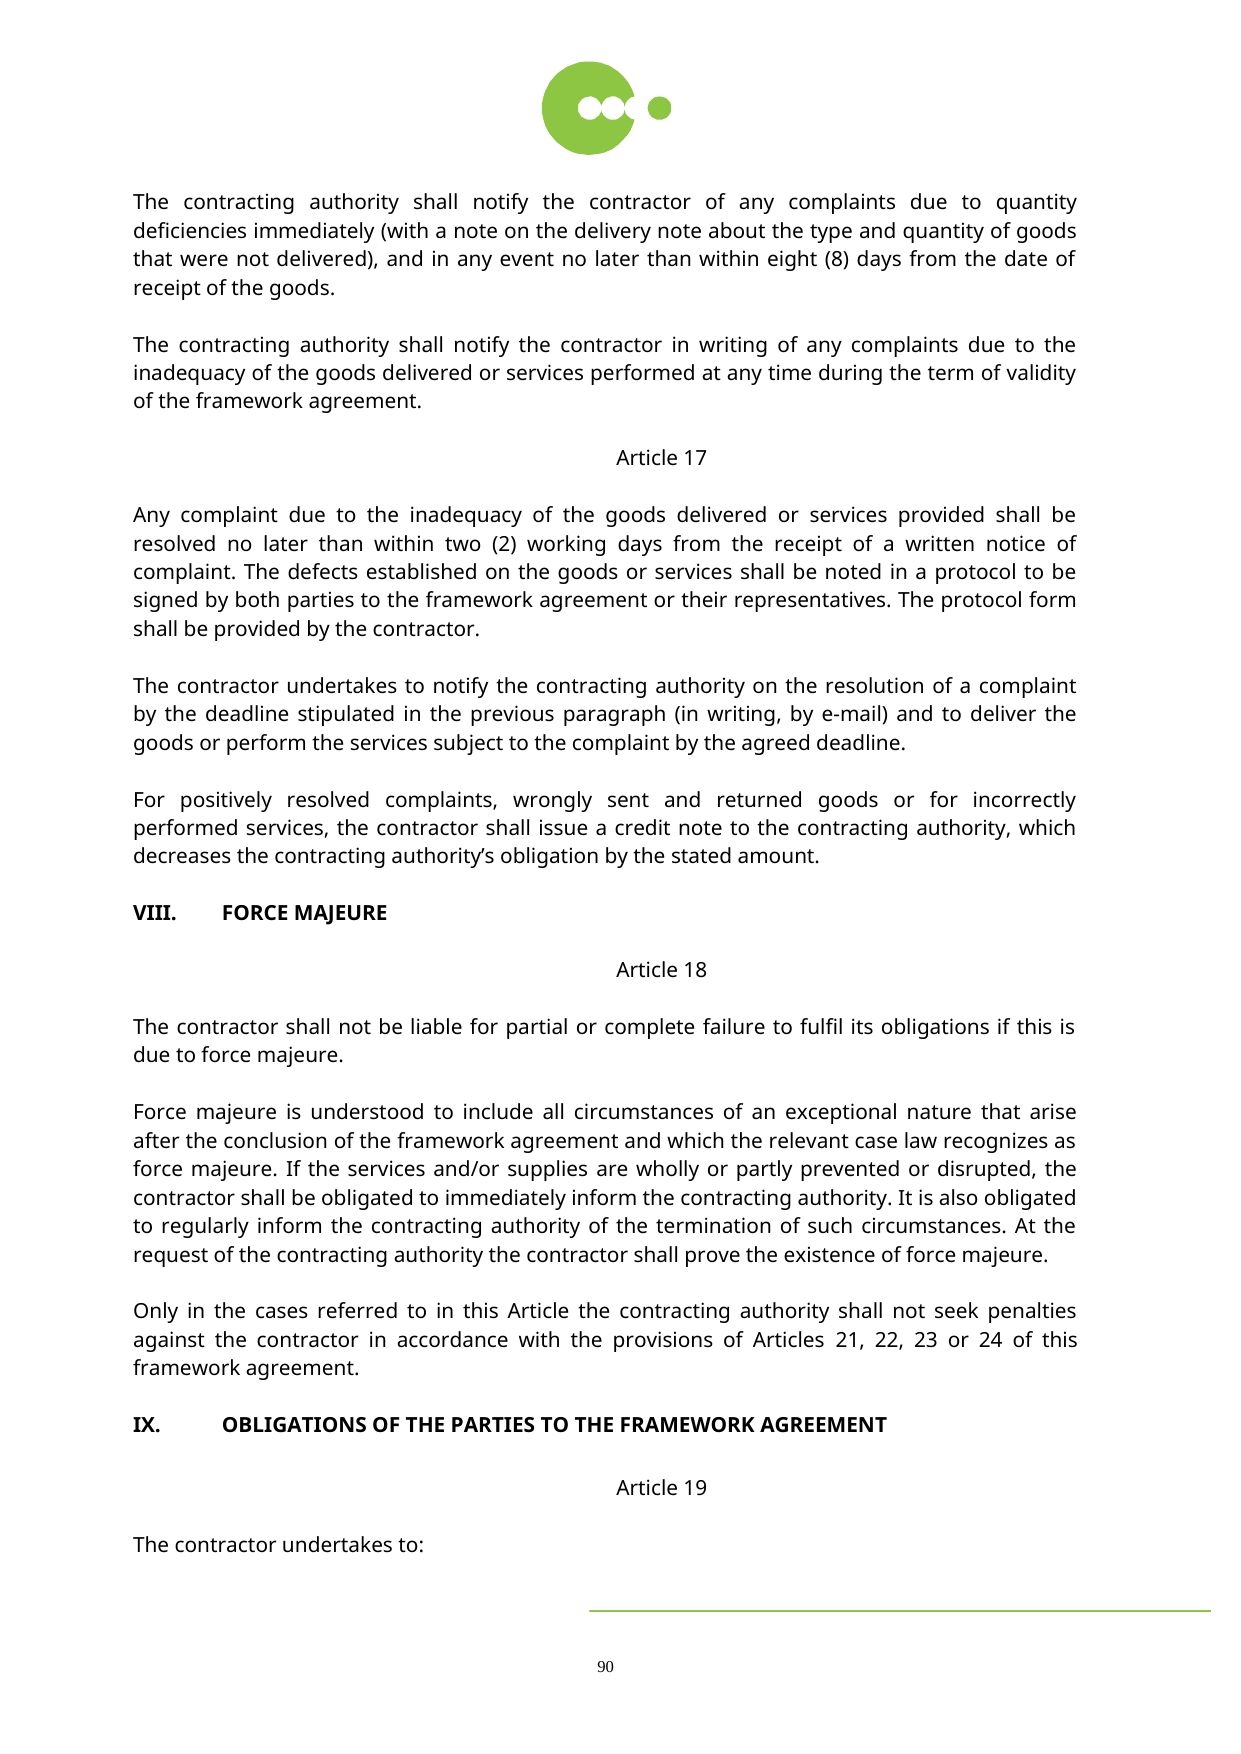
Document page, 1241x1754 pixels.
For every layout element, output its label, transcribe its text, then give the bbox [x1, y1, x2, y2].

text Article 17 [245, 443, 1078, 472]
text Only in the cases referred to in this Article the contracting authority shall not seek penalties against the contractor in accordance with the provisions of Articles 21, 22, 23 or 24 of this framework agreement. [133, 1297, 1078, 1382]
text The contractor undertakes to: [133, 1530, 1078, 1558]
text The contracting authority shall notify the contractor of any complaints due to quantity deficiencies immediately (with a note on the delivery note about the type and quantity of goods that were not delivered), and in any event no later than within eight (8) days from the date of receipt of the goods. [133, 187, 1078, 301]
text Force majeure is understood to include all circumstances of an exceptional nature that arise after the conclusion of the framework agreement and which the relevant case law recognizes as force majeure. If the services and/or supplies are wholly or partly prevented or disrupted, the contractor shall be obligated to immediately inform the contracting authority. It is also obligated to regularly inform the contracting authority of the termination of such circumstances. At the request of the contracting authority the contractor shall prove the existence of force majeure. [133, 1097, 1078, 1268]
text The contracting authority shall notify the contractor in writing of any complaints due to the inadequacy of the goods delivered or services performed at any time during the term of validity of the framework agreement. [133, 330, 1078, 415]
text Article 18 [245, 955, 1078, 984]
text Any complaint due to the inadequacy of the goods delivered or services provided shall be resolved no later than within two (2) working days from the receipt of a written notice of complaint. The defects established on the goods or services shall be noted in a protocol to be signed by both parties to the framework agreement or their representatives. The protocol form shall be provided by the contractor. [133, 500, 1078, 642]
text The contractor shall not be liable for partial or complete failure to fulfil its obligations if this is due to force majeure. [133, 1012, 1078, 1069]
text The contractor undertakes to notify the contracting authority on the resolution of a complaint by the deadline stipulated in the previous paragraph (in writing, by e-mail) and to deliver the goods or perform the services subject to the complaint by the agreed deadline. [133, 671, 1078, 756]
text For positively resolved complaints, wrongly sent and returned goods or for incorrectly performed services, the contractor shall issue a credit note to the contracting authority, which decreases the contracting authority’s obligation by the stated amount. [133, 785, 1078, 870]
list FORCE MAJEURE [133, 898, 1078, 927]
list OBLIGATIONS OF THE PARTIES TO THE FRAMEWORK AGREEMENT [133, 1410, 1078, 1439]
text Article 19 [245, 1473, 1078, 1501]
